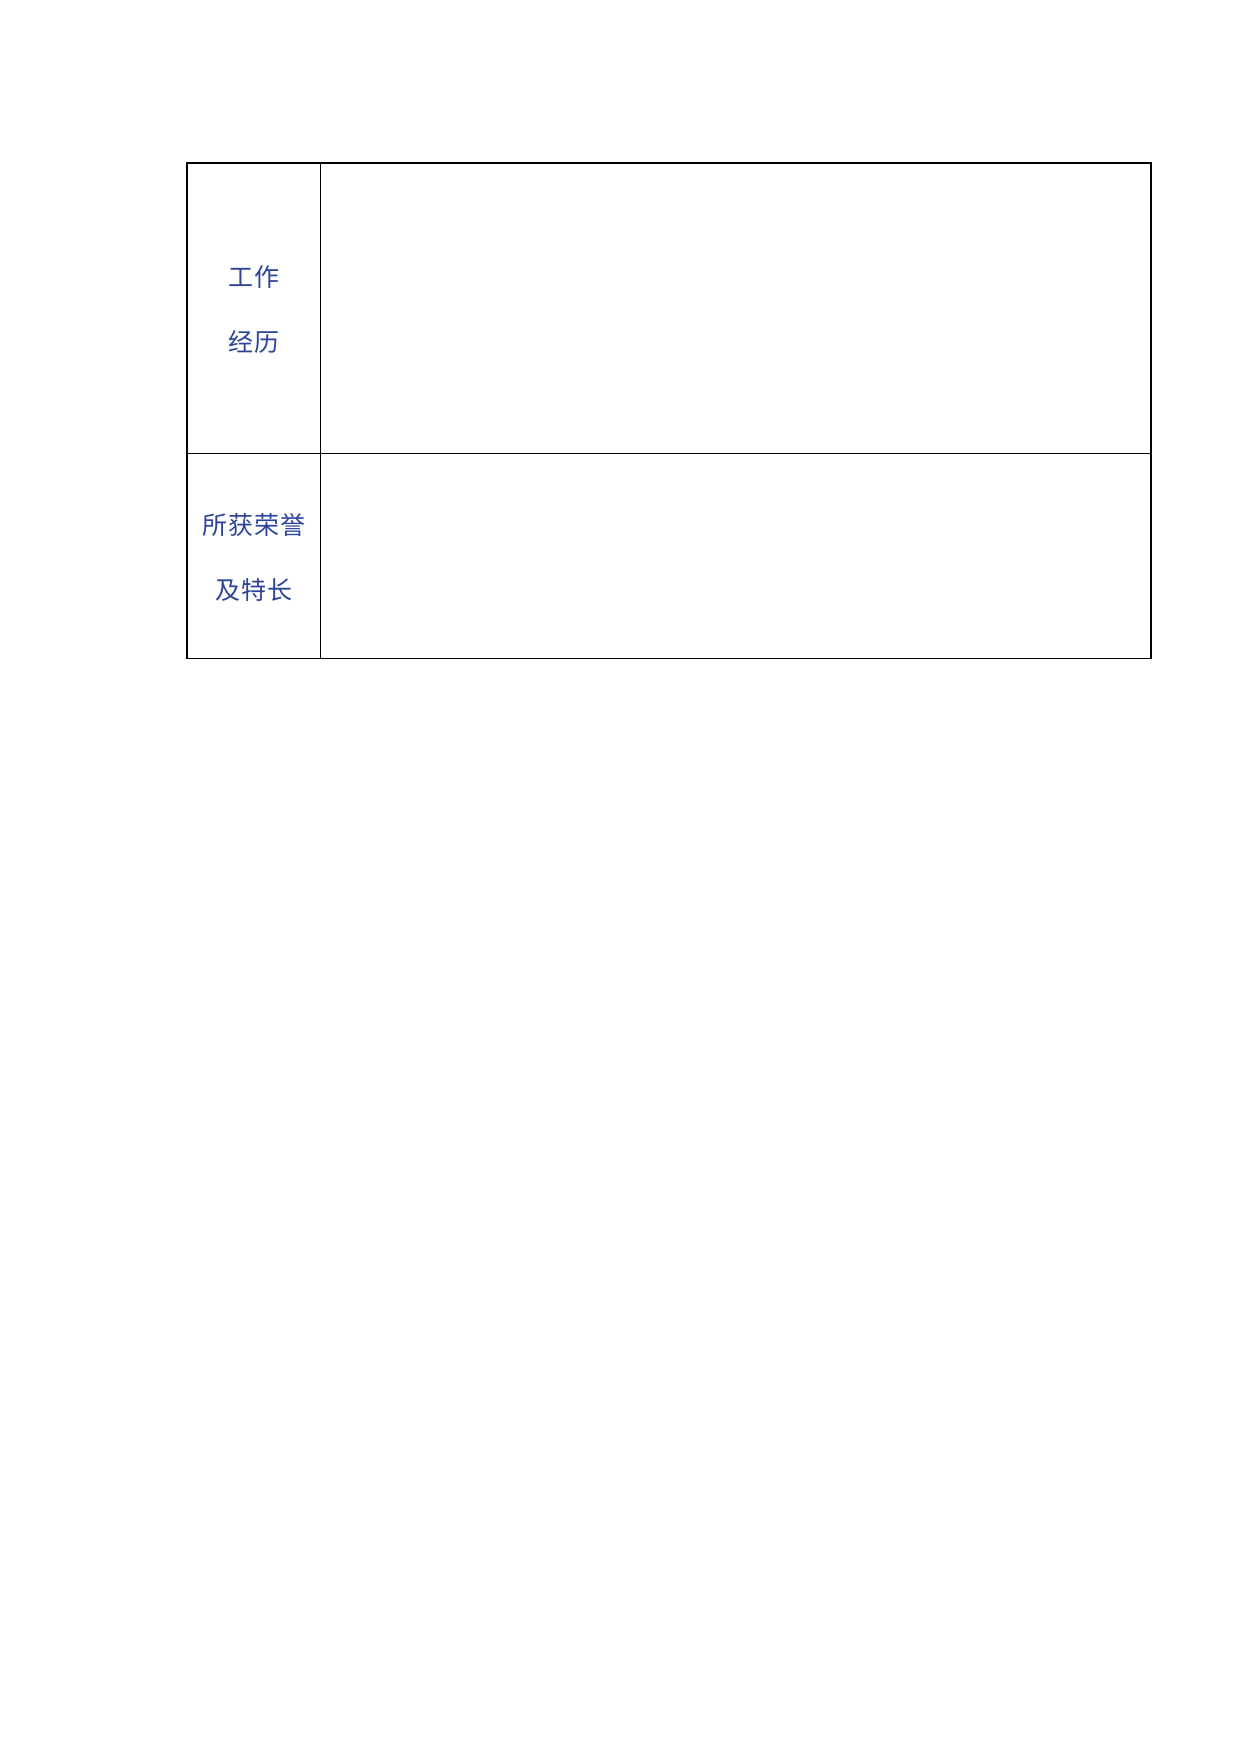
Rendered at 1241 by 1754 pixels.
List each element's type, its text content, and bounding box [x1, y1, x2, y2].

table_cell [321, 164, 1150, 453]
table_cell 所获荣誉 及特长 [188, 454, 320, 657]
table_cell [321, 454, 1150, 657]
table_cell 工作 经历 [188, 164, 320, 453]
